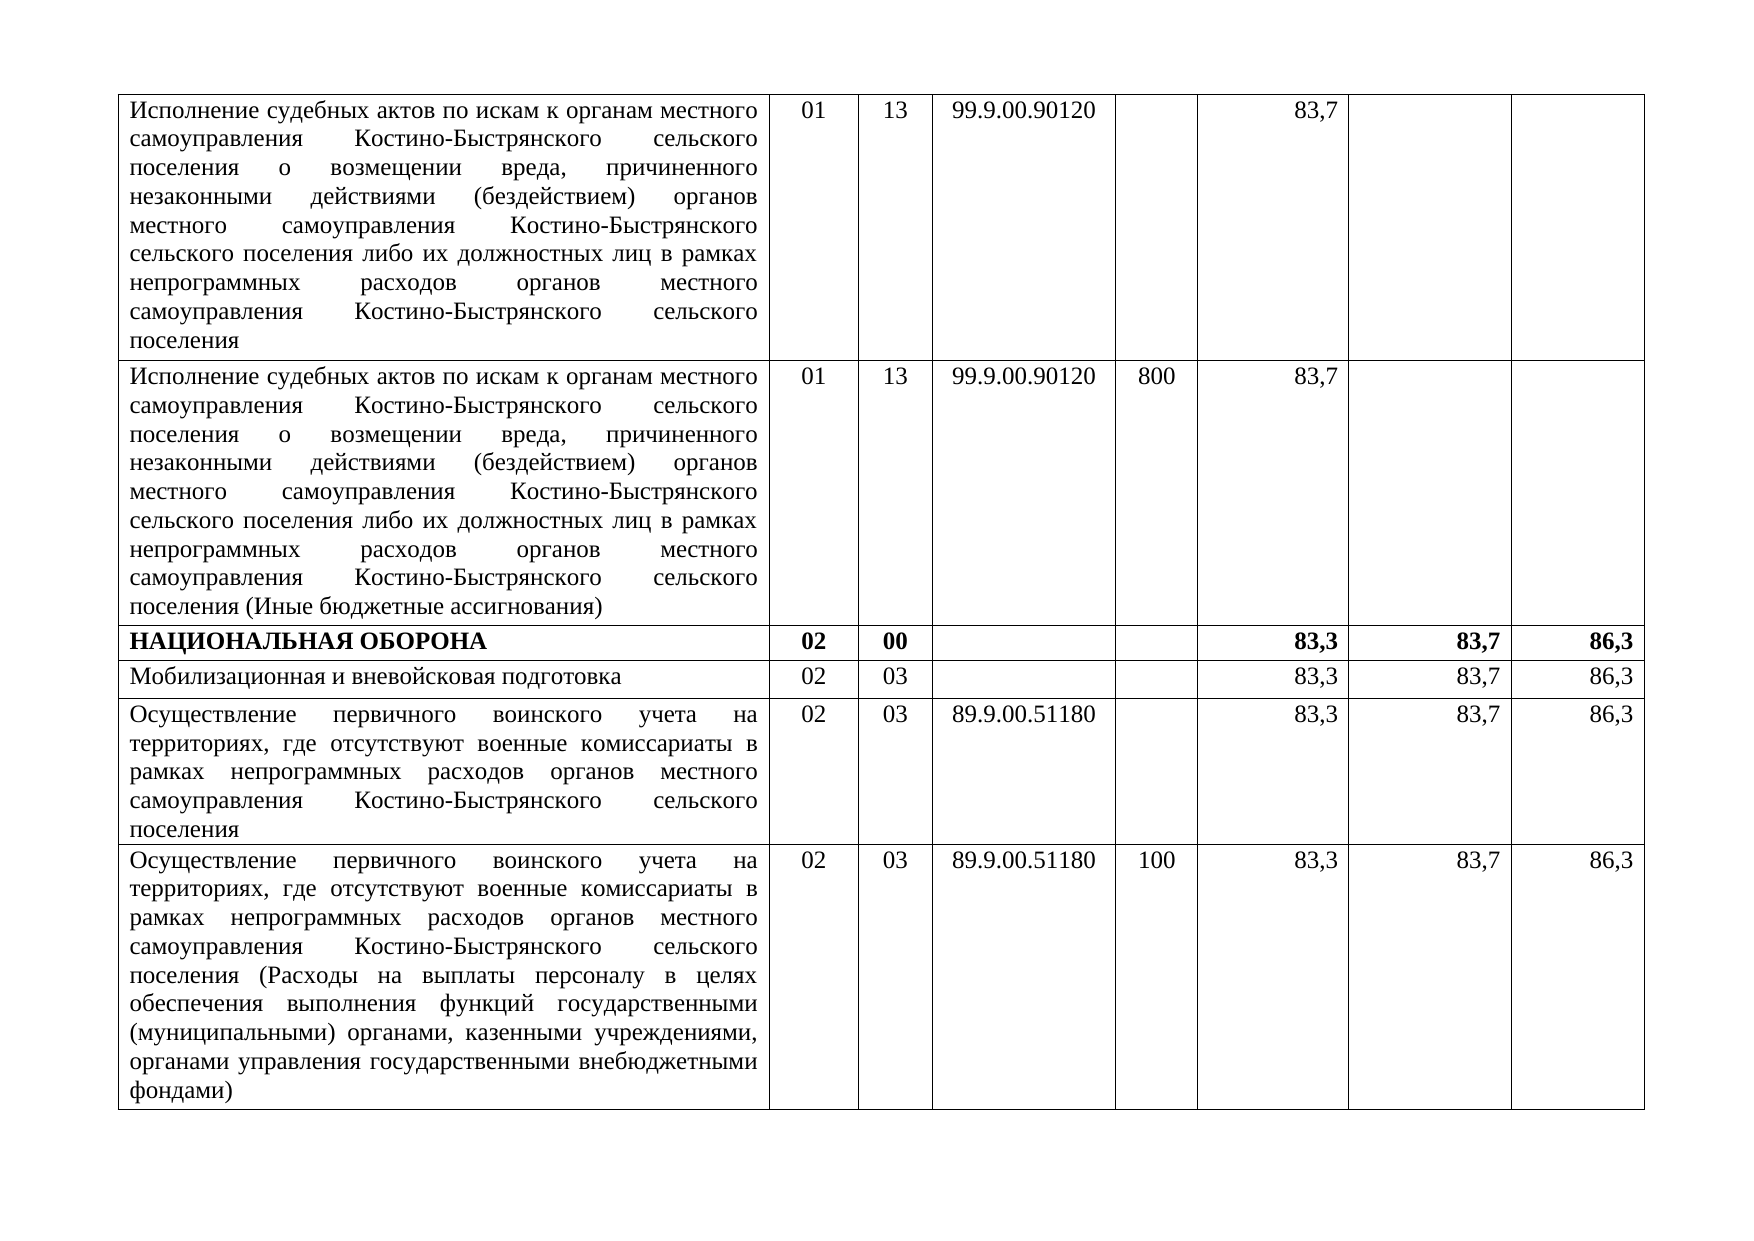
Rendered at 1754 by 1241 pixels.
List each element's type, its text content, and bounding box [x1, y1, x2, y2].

table_cell [1116, 699, 1197, 844]
table_cell 03 [859, 699, 932, 844]
table_cell 83,7 [1198, 361, 1348, 625]
table_cell 00 [859, 626, 932, 660]
table_cell 99.9.00.90120 [933, 95, 1115, 360]
table_cell Исполнение судебных актов по искам к органам местного самоуправления Костино-Быстрянского сельского поселения о возмещении вреда, причиненного незаконными действиями (бездействием) органов местного самоуправления Костино-Быстрянского сельского поселения либо их должностных лиц в рамках непрограммных расходов органов местного самоуправления Костино-Быстрянского сельского поселения [119, 95, 769, 360]
table_cell 02 [770, 661, 858, 698]
table_cell 100 [1116, 845, 1197, 1108]
table_cell 89.9.00.51180 [933, 699, 1115, 844]
table_cell 83,3 [1198, 845, 1348, 1108]
table_cell Осуществление первичного воинского учета на территориях, где отсутствуют военные комиссариаты в рамках непрограммных расходов органов местного самоуправления Костино-Быстрянского сельского поселения (Расходы на выплаты персоналу в целях обеспечения выполнения функций государственными (муниципальными) органами, казенными учреждениями, органами управления государственными внебюджетными фондами) [119, 845, 769, 1108]
table_cell [933, 626, 1115, 660]
table_cell [1349, 95, 1511, 360]
table_cell [1116, 661, 1197, 698]
table_cell 86,3 [1512, 699, 1644, 844]
table_cell 83,7 [1349, 699, 1511, 844]
table_cell 83,3 [1198, 626, 1348, 660]
table_cell [1349, 361, 1511, 625]
table_cell Мобилизационная и вневойсковая подготовка [119, 661, 769, 698]
table_cell Осуществление первичного воинского учета на территориях, где отсутствуют военные комиссариаты в рамках непрограммных расходов органов местного самоуправления Костино-Быстрянского сельского поселения [119, 699, 769, 844]
table_cell 83,7 [1349, 845, 1511, 1108]
table_cell [1512, 95, 1644, 360]
table_cell [1512, 361, 1644, 625]
table_cell 86,3 [1512, 845, 1644, 1108]
table_cell 03 [859, 661, 932, 698]
table_cell Исполнение судебных актов по искам к органам местного самоуправления Костино-Быстрянского сельского поселения о возмещении вреда, причиненного незаконными действиями (бездействием) органов местного самоуправления Костино-Быстрянского сельского поселения либо их должностных лиц в рамках непрограммных расходов органов местного самоуправления Костино-Быстрянского сельского поселения (Иные бюджетные ассигнования) [119, 361, 769, 625]
table_cell 03 [859, 845, 932, 1108]
table_cell НАЦИОНАЛЬНАЯ ОБОРОНА [119, 626, 769, 660]
table_cell 83,7 [1198, 95, 1348, 360]
table_cell 86,3 [1512, 626, 1644, 660]
table_cell 83,3 [1198, 699, 1348, 844]
table_cell 13 [859, 95, 932, 360]
table_cell 89.9.00.51180 [933, 845, 1115, 1108]
table_cell 83,7 [1349, 626, 1511, 660]
table_cell [1116, 626, 1197, 660]
table_cell 800 [1116, 361, 1197, 625]
table_cell 01 [770, 95, 858, 360]
table_cell 13 [859, 361, 932, 625]
table_cell 83,3 [1198, 661, 1348, 698]
table_cell 01 [770, 361, 858, 625]
table_cell 02 [770, 845, 858, 1108]
table_cell [933, 661, 1115, 698]
table_cell 99.9.00.90120 [933, 361, 1115, 625]
table_cell [1116, 95, 1197, 360]
table_cell 02 [770, 699, 858, 844]
table_cell 02 [770, 626, 858, 660]
table_cell 83,7 [1349, 661, 1511, 698]
table_cell 86,3 [1512, 661, 1644, 698]
